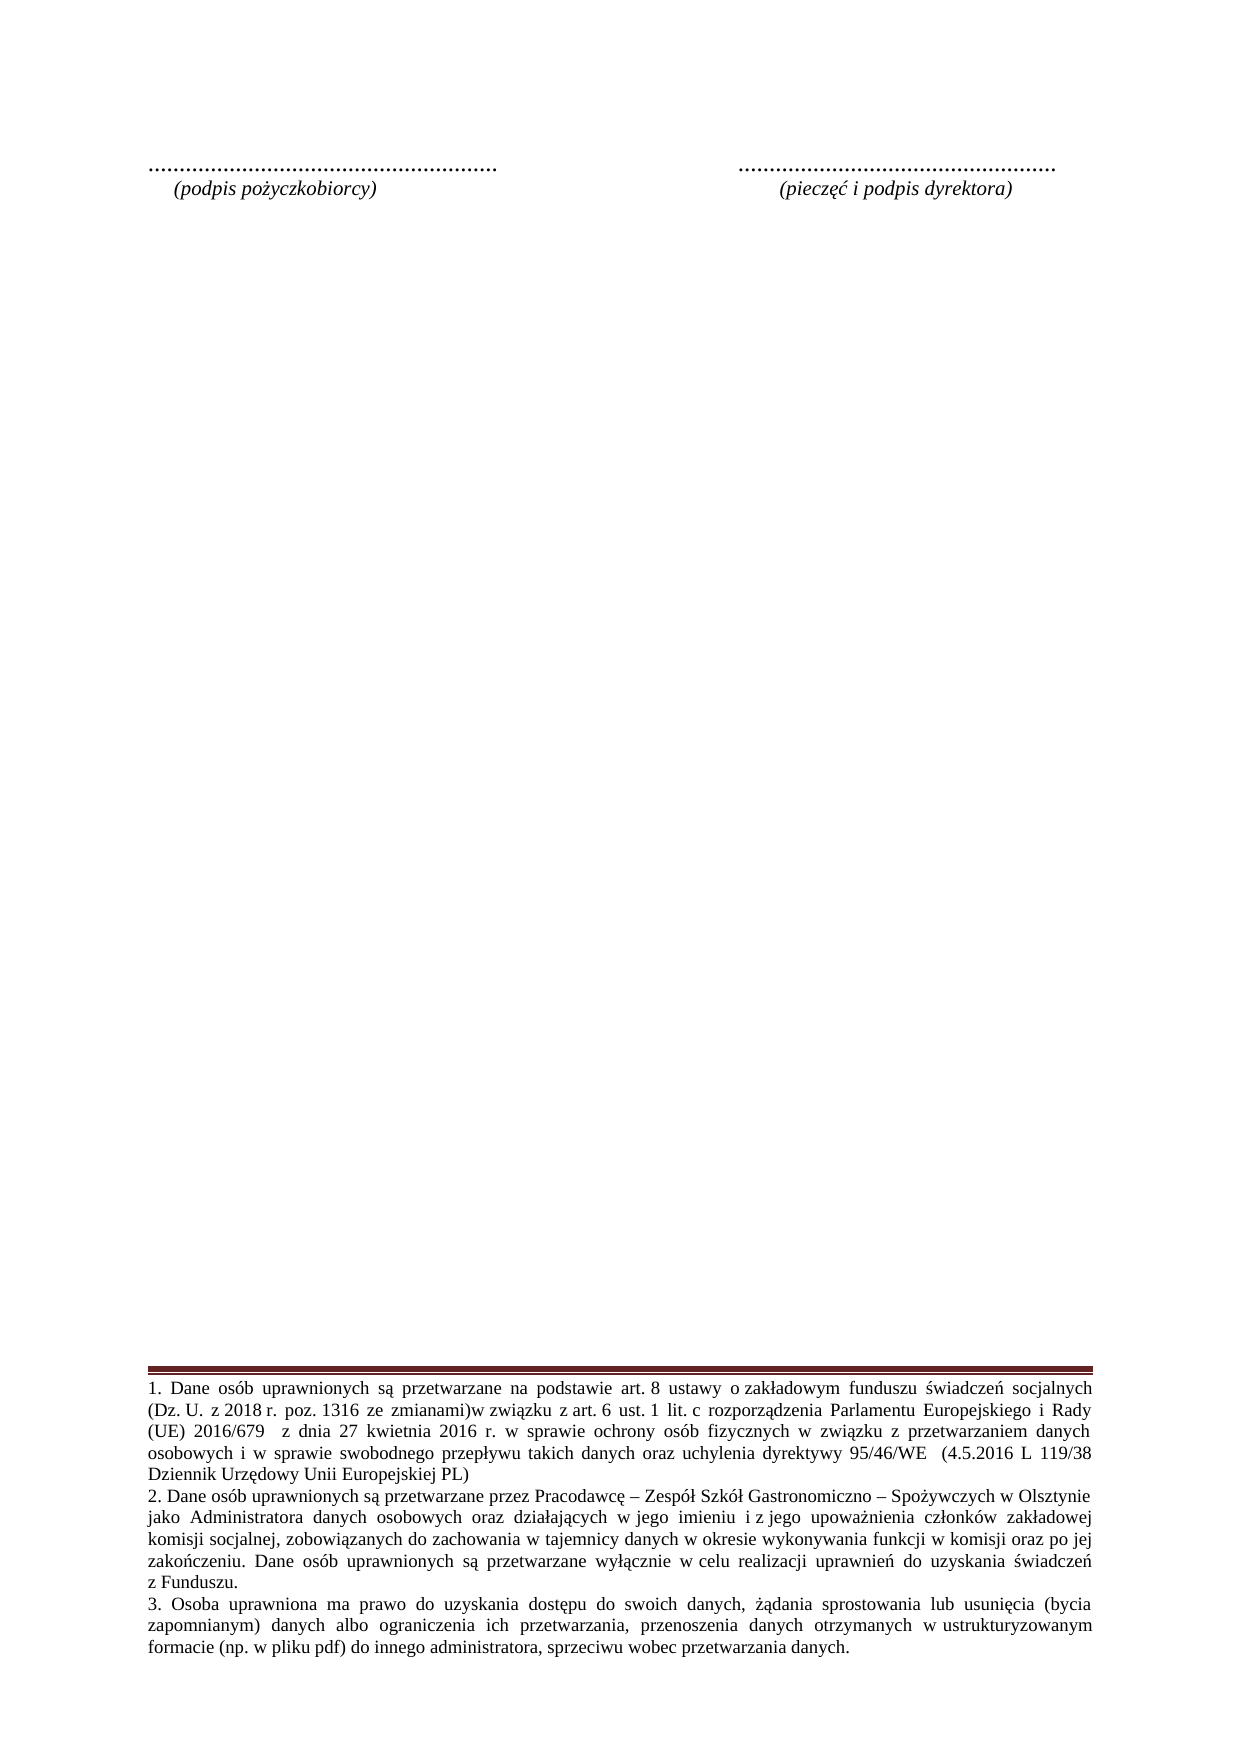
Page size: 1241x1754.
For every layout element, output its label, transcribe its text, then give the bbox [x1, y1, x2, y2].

text (podpis pożyczkobiorcy) (pieczęć i podpis dyrektora) [148, 176, 1107, 200]
text ........................................................ ................................................... [148, 148, 1107, 176]
